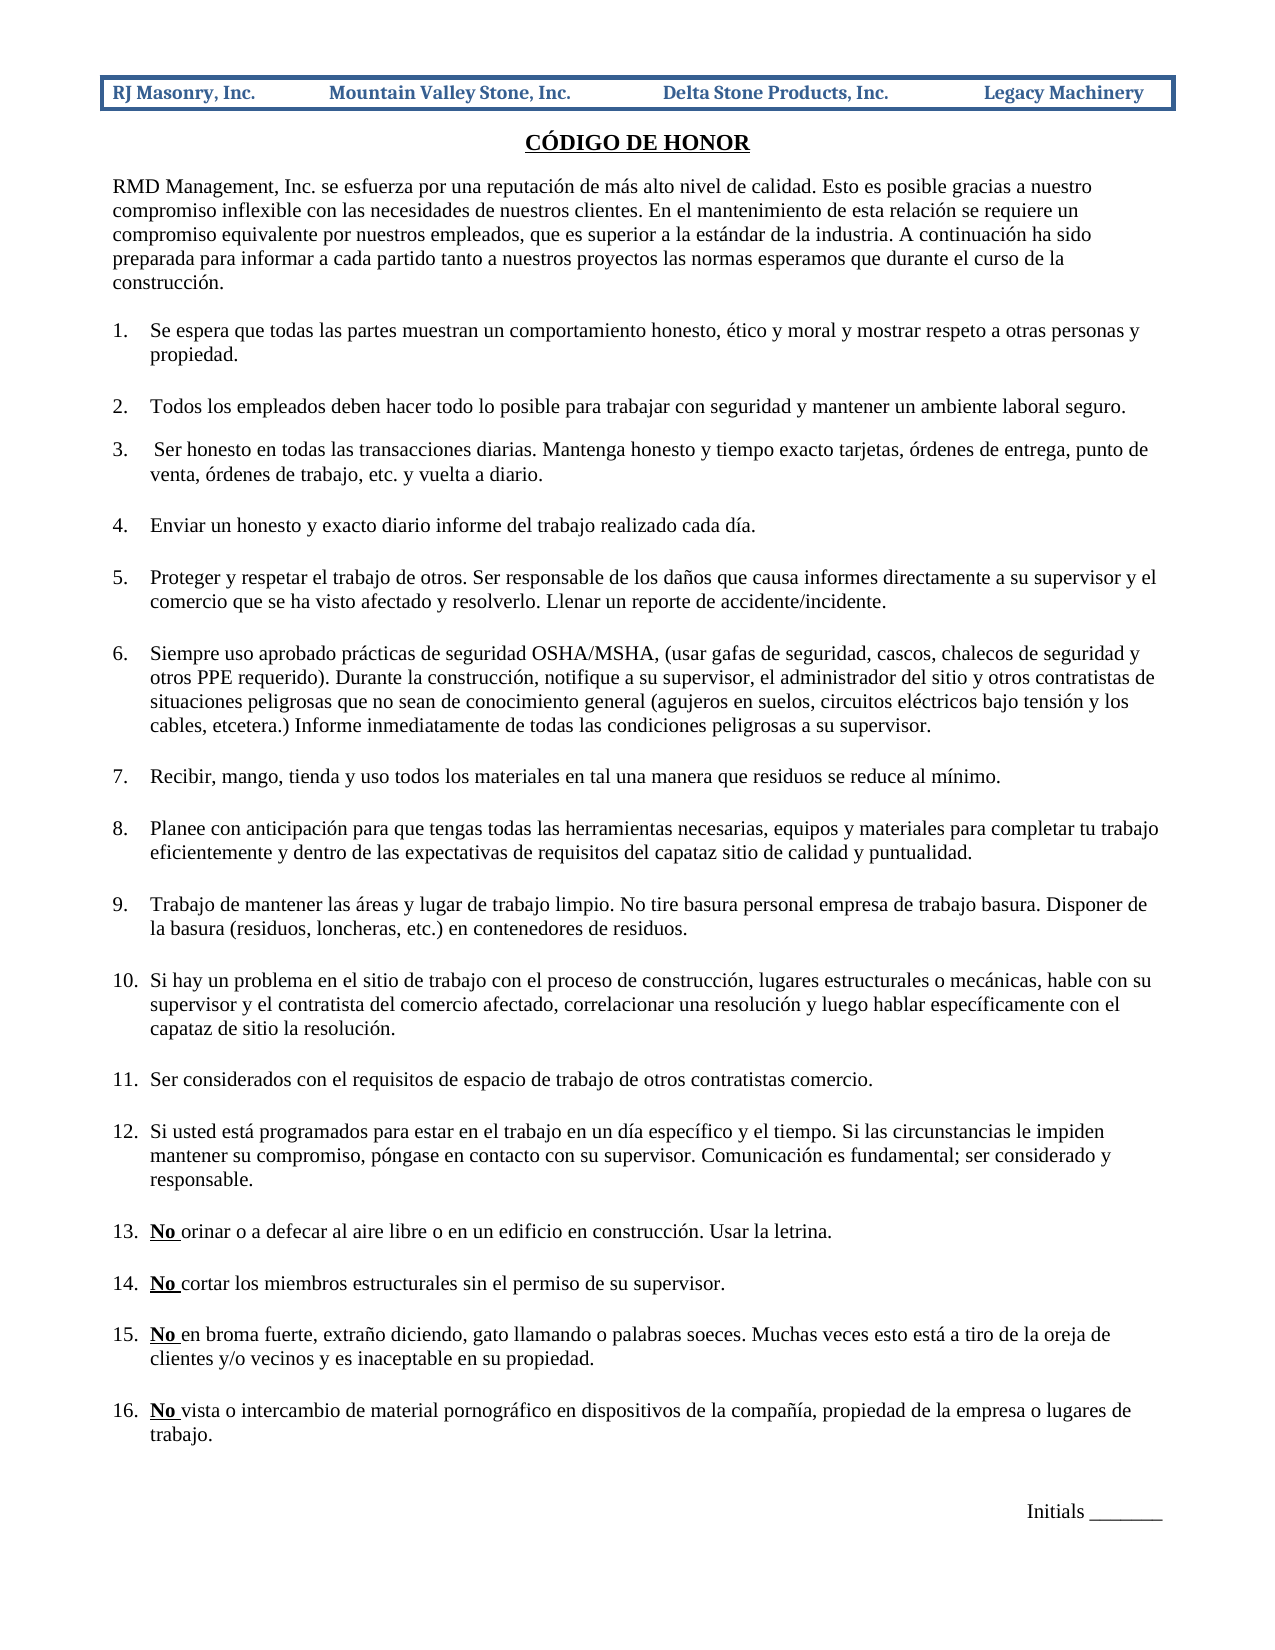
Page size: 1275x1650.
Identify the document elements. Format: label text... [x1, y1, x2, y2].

list No orinar o a defecar al aire libre o en un edificio en construcción. Usar la letrina. [112, 1219, 1162, 1243]
list Todos los empleados deben hacer todo lo posible para trabajar con seguridad y mantener un ambiente laboral seguro. [112, 394, 1162, 418]
list Ser considerados con el requisitos de espacio de trabajo de otros contratistas comercio. [112, 1067, 1162, 1091]
list Siempre uso aprobado prácticas de seguridad OSHA/MSHA, (usar gafas de seguridad, cascos, chalecos de seguridad y otros PPE requerido). Durante la construcción, notifique a su supervisor, el administrador del sitio y otros contratistas de situaciones peligrosas que no sean de conocimiento general (agujeros en suelos, circuitos eléctricos bajo tensión y los cables, etcetera.) Informe inmediatamente de todas las condiciones peligrosas a su supervisor. [112, 641, 1162, 737]
list Enviar un honesto y exacto diario informe del trabajo realizado cada día. [112, 513, 1162, 537]
list Recibir, mango, tienda y uso todos los materiales en tal una manera que residuos se reduce al mínimo. [112, 764, 1162, 788]
list No vista o intercambio de material pornográfico en dispositivos de la compañía, propiedad de la empresa o lugares de trabajo. [112, 1398, 1162, 1446]
list Trabajo de mantener las áreas y lugar de trabajo limpio. No tire basura personal empresa de trabajo basura. Disponer de la basura (residuos, loncheras, etc.) en contenedores de residuos. [112, 892, 1162, 940]
list Si usted está programados para estar en el trabajo en un día específico y el tiempo. Si las circunstancias le impiden mantener su compromiso, póngase en contacto con su supervisor. Comunicación es fundamental; ser considerado y responsable. [112, 1119, 1162, 1191]
list No cortar los miembros estructurales sin el permiso de su supervisor. [112, 1270, 1162, 1294]
list No en broma fuerte, extraño diciendo, gato llamando o palabras soeces. Muchas veces esto está a tiro de la oreja de clientes y/o vecinos y es inaceptable en su propiedad. [112, 1322, 1162, 1370]
text CÓDIGO DE HONOR [112, 129, 1162, 156]
list Si hay un problema en el sitio de trabajo con el proceso de construcción, lugares estructurales o mecánicas, hable con su supervisor y el contratista del comercio afectado, correlacionar una resolución y luego hablar específicamente con el capataz de sitio la resolución. [112, 967, 1162, 1040]
list Proteger y respetar el trabajo de otros. Ser responsable de los daños que causa informes directamente a su supervisor y el comercio que se ha visto afectado y resolverlo. Llenar un reporte de accidente/incidente. [112, 565, 1162, 613]
text RJ Masonry, Inc. Mountain Valley Stone, Inc. Delta Stone Products, Inc. Legacy Machinery [104, 80, 1171, 107]
list Ser honesto en todas las transacciones diarias. Mantenga honesto y tiempo exacto tarjetas, órdenes de entrega, punto de venta, órdenes de trabajo, etc. y vuelta a diario. [112, 437, 1162, 486]
text RMD Management, Inc. se esfuerza por una reputación de más alto nivel de calidad. Esto es posible gracias a nuestro compromiso inflexible con las necesidades de nuestros clientes. En el mantenimiento de esta relación se requiere un compromiso equivalente por nuestros empleados, que es superior a la estándar de la industria. A continuación ha sido preparada para informar a cada partido tanto a nuestros proyectos las normas esperamos que durante el curso de la construcción. [112, 173, 1162, 294]
list Planee con anticipación para que tengas todas las herramientas necesarias, equipos y materiales para completar tu trabajo eficientemente y dentro de las expectativas de requisitos del capataz sitio de calidad y puntualidad. [112, 816, 1162, 864]
list Se espera que todas las partes muestran un comportamiento honesto, ético y moral y mostrar respeto a otras personas y propiedad. [112, 318, 1162, 366]
